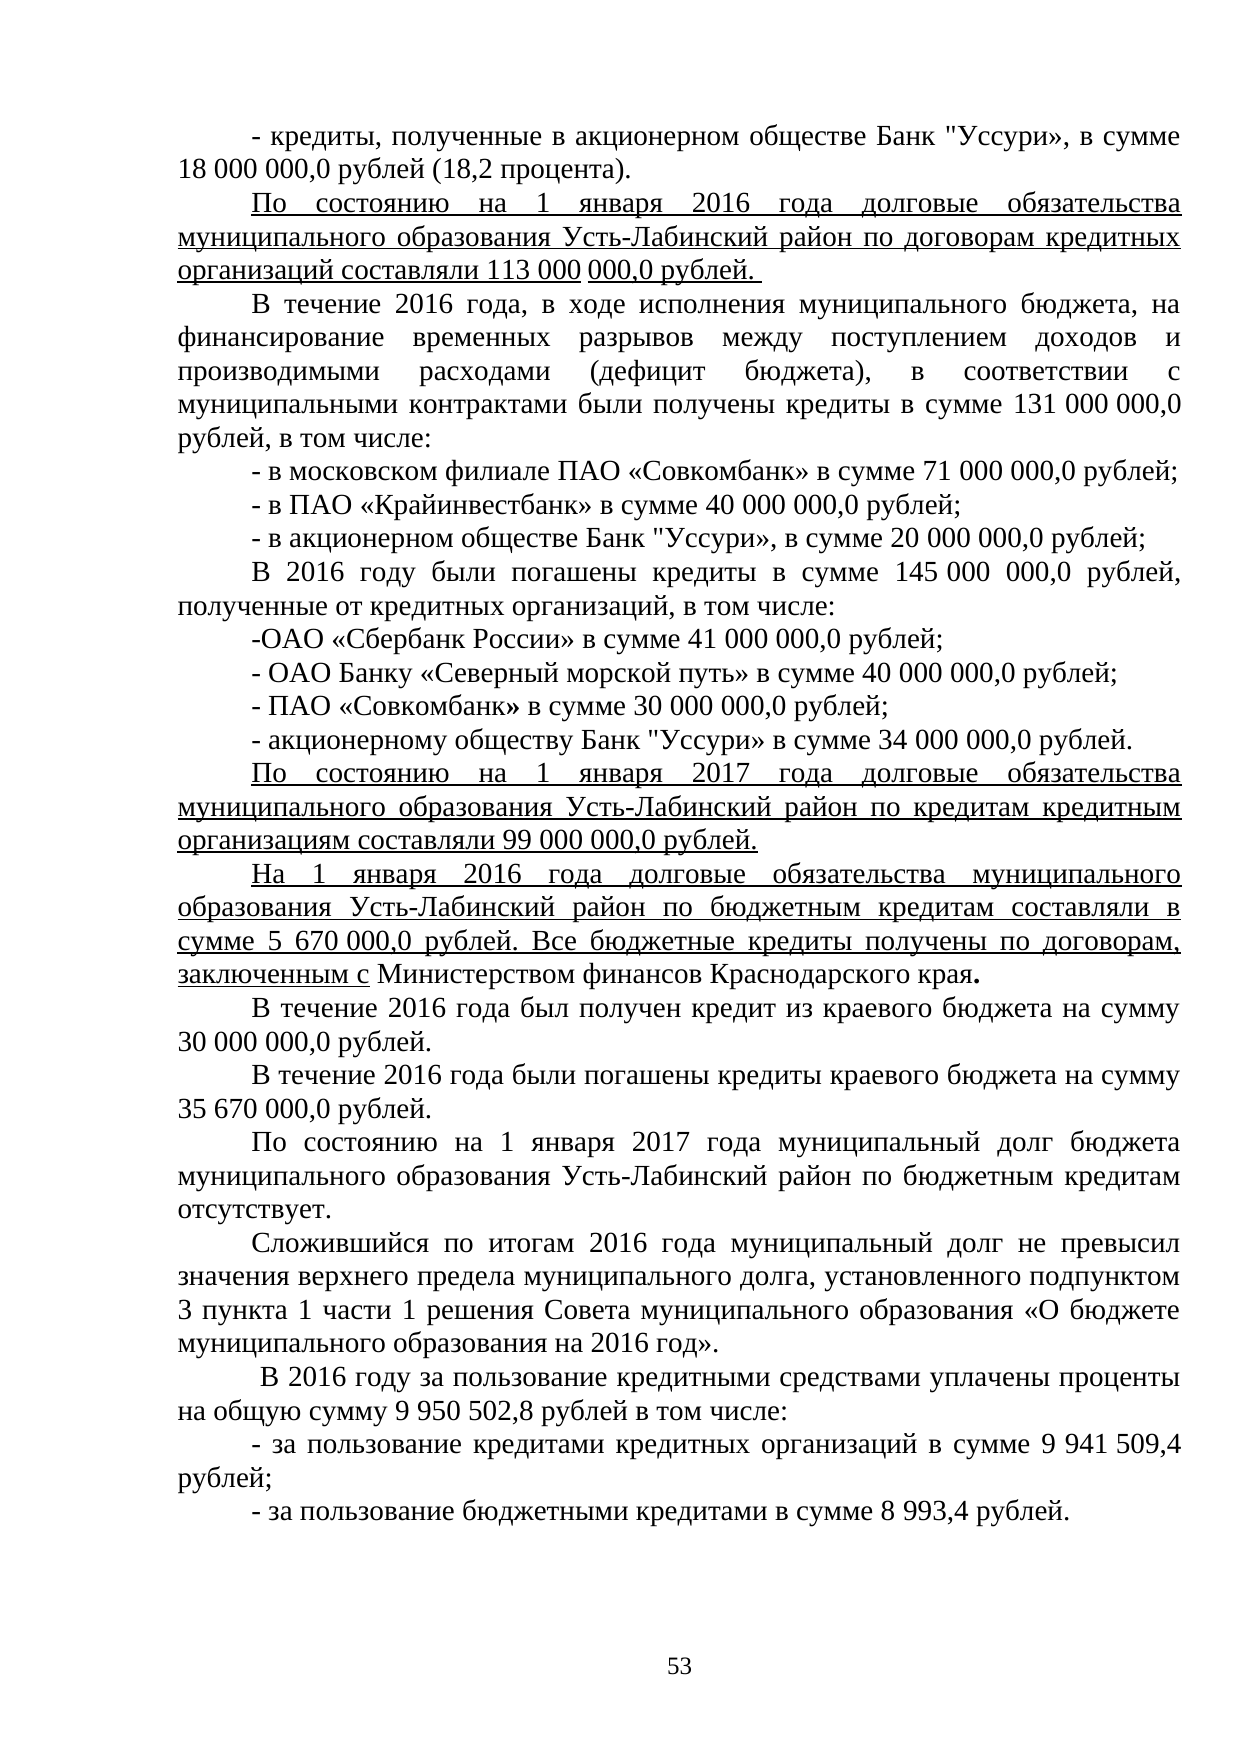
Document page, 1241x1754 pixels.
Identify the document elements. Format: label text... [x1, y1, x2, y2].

text - ОАО Банку «Северный морской путь» в сумме 40 000 000,0 рублей; [177, 655, 1181, 688]
text По состоянию на 1 января 2017 года долговые обязательства муниципального образования Усть-Лабинский район по кредитам кредитным организациям составляли 99 000 000,0 рублей. [177, 755, 1181, 818]
text На 1 января 2016 года долговые обязательства муниципального образования Усть-Лабинский район по бюджетным кредитам составляли в сумме 5 670 000,0 рублей. Все бюджетные кредиты получены по договорам, заключенным с Министерством финансов Краснодарского края. [177, 954, 1181, 990]
text На 1 января 2016 года долговые обязательства муниципального образования Усть-Лабинский район по бюджетным кредитам составляли в сумме 5 670 000,0 рублей. Все бюджетные кредиты получены по договорам, заключенным с Министерством финансов Краснодарского края. [177, 920, 1181, 952]
text -ОАО «Сбербанк России» в сумме 41 000 000,0 рублей; [177, 621, 1181, 655]
text - в ПАО «Крайинвестбанк» в сумме 40 000 000,0 рублей; [177, 487, 1181, 521]
text По состоянию на 1 января 2017 года долговые обязательства муниципального образования Усть-Лабинский район по кредитам кредитным организациям составляли 99 000 000,0 рублей. [177, 819, 1181, 856]
text В течение 2016 года были погашены кредиты краевого бюджета на сумму 35 670 000,0 рублей. [177, 1057, 1181, 1124]
text На 1 января 2016 года долговые обязательства муниципального образования Усть-Лабинский район по бюджетным кредитам составляли в сумме 5 670 000,0 рублей. Все бюджетные кредиты получены по договорам, заключенным с Министерством финансов Краснодарского края. [177, 856, 1181, 919]
text В 2016 году за пользование кредитными средствами уплачены проценты на общую сумму 9 950 502,8 рублей в том числе: [177, 1359, 1181, 1426]
text - ПАО «Совкомбанк» в сумме 30 000 000,0 рублей; [177, 688, 1181, 722]
text По состоянию на 1 января 2016 года долговые обязательства муниципального образования Усть-Лабинский район по договорам кредитных организаций составляли 113 000 000,0 рублей. [177, 249, 1181, 286]
text В течение 2016 года был получен кредит из краевого бюджета на сумму 30 000 000,0 рублей. [177, 990, 1181, 1057]
text По состоянию на 1 января 2016 года долговые обязательства муниципального образования Усть-Лабинский район по договорам кредитных организаций составляли 113 000 000,0 рублей. [177, 185, 1181, 248]
text В 2016 году были погашены кредиты в сумме 145 000 000,0 рублей, полученные от кредитных организаций, в том числе: [177, 554, 1181, 621]
text - за пользование бюджетными кредитами в сумме 8 993,4 рублей. [177, 1493, 1181, 1527]
text Сложившийся по итогам 2016 года муниципальный долг не превысил значения верхнего предела муниципального долга, установленного подпунктом 3 пункта 1 части 1 решения Совета муниципального образования «О бюджете муниципального образования на 2016 год». [177, 1225, 1181, 1359]
text В течение 2016 года, в ходе исполнения муниципального бюджета, на финансирование временных разрывов между поступлением доходов и производимыми расходами (дефицит бюджета), в соответствии с муниципальными контрактами были получены кредиты в сумме 131 000 000,0 рублей, в том числе: [177, 286, 1181, 453]
text - в московском филиале ПАО «Совкомбанк» в сумме 71 000 000,0 рублей; [177, 453, 1181, 487]
text По состоянию на 1 января 2017 года муниципальный долг бюджета муниципального образования Усть-Лабинский район по бюджетным кредитам отсутствует. [177, 1124, 1181, 1225]
text - в акционерном обществе Банк "Уссури», в сумме 20 000 000,0 рублей; [177, 521, 1181, 554]
text - кредиты, полученные в акционерном обществе Банк "Уссури», в сумме 18 000 000,0 рублей (18,2 процента). [177, 118, 1181, 185]
text - акционерному обществу Банк "Уссури» в сумме 34 000 000,0 рублей. [177, 722, 1181, 755]
text - за пользование кредитами кредитных организаций в сумме 9 941 509,4 рублей; [177, 1426, 1181, 1493]
